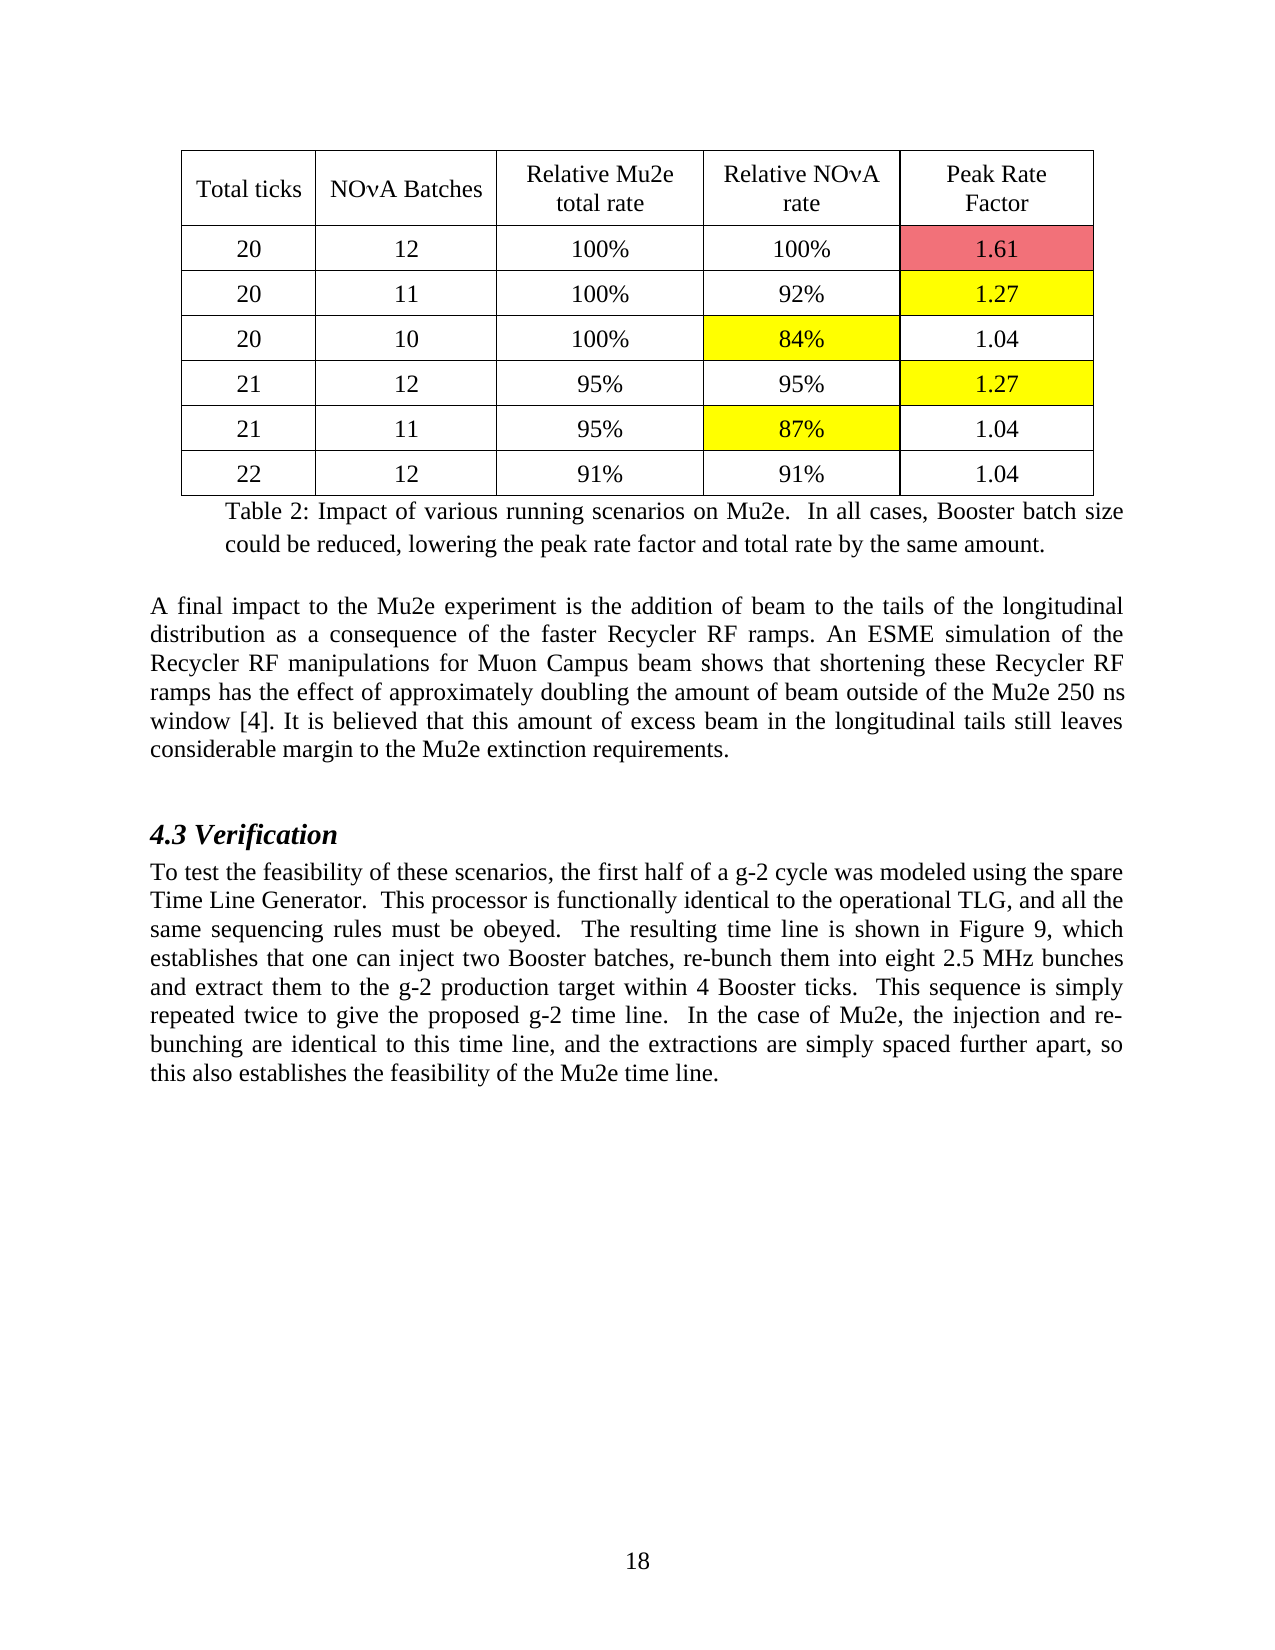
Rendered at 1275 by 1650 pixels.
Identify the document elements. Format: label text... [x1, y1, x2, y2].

table_cell 20 [182, 316, 315, 360]
table_cell 21 [182, 406, 315, 450]
table_cell 11 [316, 271, 496, 315]
text A final impact to the Mu2e experiment is the addition of beam to the tails of the longitudinal distribution as a consequence of the faster Recycler RF ramps. An ESME simulation of the Recycler RF manipulations for Muon Campus beam shows that shortening these Recycler RF ramps has the effect of approximately doubling the amount of beam outside of the Mu2e 250 ns window [4]. It is believed that this amount of excess beam in the longitudinal tails still leaves considerable margin to the Mu2e extinction requirements. [150, 591, 1125, 763]
table_cell 21 [182, 361, 315, 405]
table_header Relative NOA rate [704, 151, 899, 225]
table_cell 12 [316, 361, 496, 405]
table_cell 91% [704, 451, 899, 495]
text Table 2: Impact of various running scenarios on Mu2e. In all cases, Booster batch size could be reduced, lowering the peak rate factor and total rate by the same amount. [225, 496, 1125, 558]
table_cell 100% [497, 271, 703, 315]
table_cell 12 [316, 451, 496, 495]
table_cell 1.27 [901, 271, 1093, 315]
table_cell 1.04 [901, 316, 1093, 360]
table_cell 1.61 [901, 226, 1093, 270]
table_cell 92% [704, 271, 899, 315]
table_cell 10 [316, 316, 496, 360]
table_cell 20 [182, 226, 315, 270]
table_cell 84% [704, 316, 899, 360]
table_header NOA Batches [316, 151, 496, 225]
table_header Relative Mu2e total rate [497, 151, 703, 225]
table_cell 100% [497, 316, 703, 360]
table_header Peak Rate Factor [901, 151, 1093, 225]
table_cell 20 [182, 271, 315, 315]
table_cell 100% [497, 226, 703, 270]
text To test the feasibility of these scenarios, the first half of a g-2 cycle was modeled using the spare Time Line Generator. This processor is functionally identical to the operational TLG, and all the same sequencing rules must be obeyed. The resulting time line is shown in Figure 9, which establishes that one can inject two Booster batches, re-bunch them into eight 2.5 MHz bunches and extract them to the g-2 production target within 4 Booster ticks. This sequence is simply repeated twice to give the proposed g-2 time line. In the case of Mu2e, the injection and re-bunching are identical to this time line, and the extractions are simply spaced further apart, so this also establishes the feasibility of the Mu2e time line. [150, 857, 1125, 1087]
table_cell 12 [316, 226, 496, 270]
table_cell 87% [704, 406, 899, 450]
table_cell 95% [497, 406, 703, 450]
table_cell 1.04 [901, 406, 1093, 450]
table_cell 95% [497, 361, 703, 405]
table_cell 91% [497, 451, 703, 495]
table_cell 95% [704, 361, 899, 405]
table_cell 11 [316, 406, 496, 450]
table_cell 1.27 [901, 361, 1093, 405]
table_cell 1.04 [901, 451, 1093, 495]
table_cell 100% [704, 226, 899, 270]
subtitle 4.3 Verification [150, 817, 1125, 851]
table_header Total ticks [182, 151, 315, 225]
table_cell 22 [182, 451, 315, 495]
